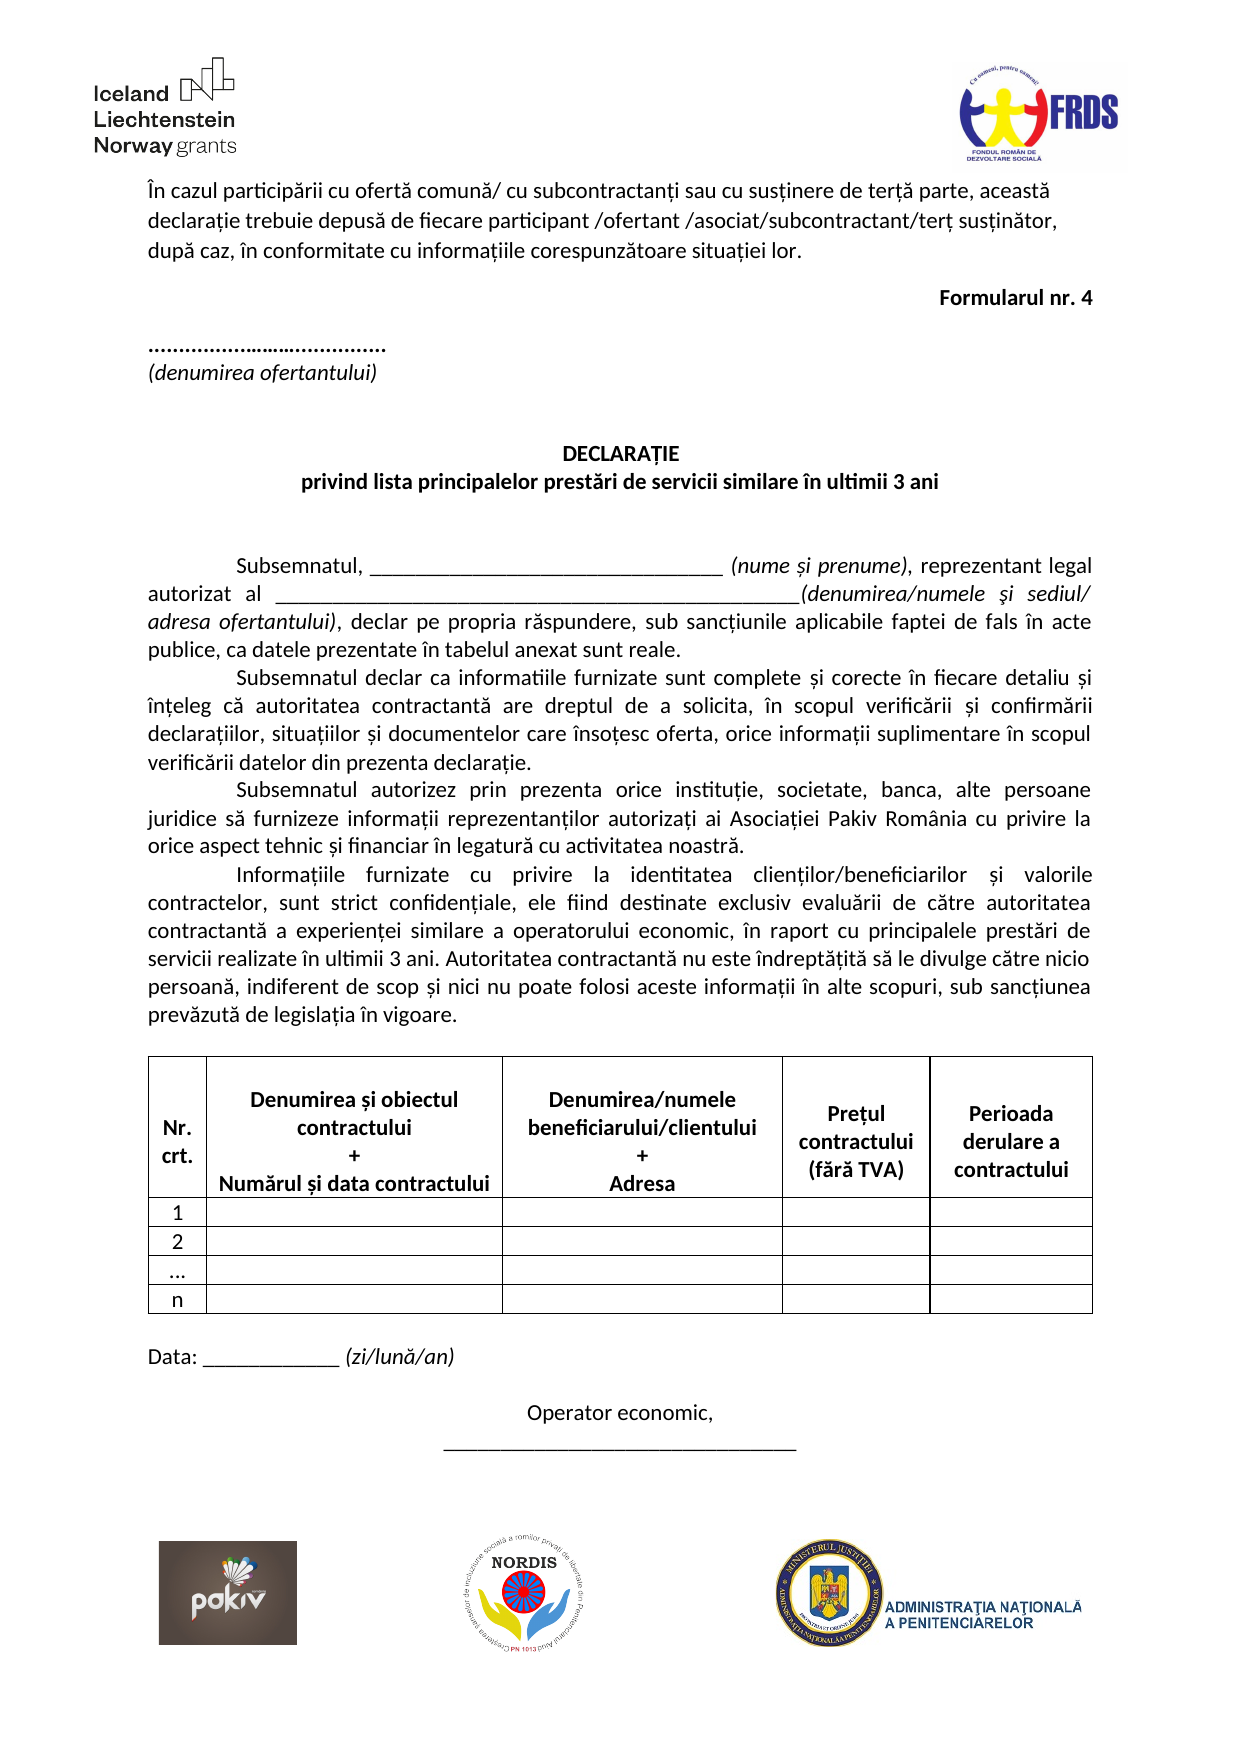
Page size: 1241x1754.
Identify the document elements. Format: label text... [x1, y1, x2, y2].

picture [93, 57, 237, 158]
table_cell [207, 1227, 502, 1255]
table_cell [207, 1285, 502, 1313]
picture [158, 1541, 297, 1645]
table_cell [931, 1198, 1092, 1226]
picture [463, 1534, 584, 1652]
text În cazul participării cu ofertă comună/ cu subcontractanți sau cu susținere de terță parte, această declarație trebuie depusă de fiecare participant /ofertant /asociat/subcontractant/terț susținător, după caz, în conformitate cu informațiile corespunzătoare situației lor. [148, 176, 1093, 264]
table_header Denumirea și obiectul contractului + Numărul și data contractului [207, 1057, 502, 1197]
table_cell ... [149, 1256, 206, 1284]
text ................………............... [148, 330, 1093, 358]
table_cell 1 [149, 1198, 206, 1226]
text privind lista principalelor prestări de servicii similare în ultimii 3 ani [148, 439, 1093, 495]
picture [775, 1539, 1082, 1647]
table_cell [503, 1227, 782, 1255]
table_cell [503, 1256, 782, 1284]
table_header Prețul contractului (fără TVA) [783, 1057, 929, 1197]
table_cell 2 [149, 1227, 206, 1255]
table_cell [207, 1256, 502, 1284]
table_cell [783, 1227, 929, 1255]
picture [952, 62, 1128, 173]
table_header Nr. crt. [149, 1057, 206, 1197]
text Data: ____________ (zi/lună/an) [148, 1342, 1093, 1370]
table_cell [931, 1285, 1092, 1313]
text Informațiile furnizate cu privire la identitatea clienților/beneficiarilor și valorile contractelor, sunt strict confidențiale, ele fiind destinate exclusiv evaluării de către autoritatea contractantă a experienței similare a operatorului economic, în raport cu principalele prestări de servicii realizate în ultimii 3 ani. Autoritatea contractantă nu este îndreptățită să le divulge către nicio persoană, indiferent de scop și nici nu poate folosi aceste informații în alte scopuri, sub sancțiunea prevăzută de legislația în vigoare. [148, 860, 1093, 1028]
table_header Denumirea/numele beneficiarului/clientului + Adresa [503, 1057, 782, 1197]
text Subsemnatul, _______________________________ (nume și prenume), reprezentant legal autorizat al ______________________________________________(denumirea/numele şi sediul/ adresa ofertantului), declar pe propria răspundere, sub sancțiunile aplicabile faptei de fals în acte publice, ca datele prezentate în tabelul anexat sunt reale. [148, 551, 1093, 663]
table_cell [931, 1227, 1092, 1255]
table_cell [207, 1198, 502, 1226]
table_cell [503, 1285, 782, 1313]
text _______________________________ [148, 1426, 1093, 1454]
table_header Perioada derulare a contractului [931, 1057, 1092, 1197]
table_cell [783, 1285, 929, 1313]
table_cell n [149, 1285, 206, 1313]
text (denumirea ofertantului) [148, 358, 1093, 386]
table_cell [783, 1198, 929, 1226]
text Subsemnatul autorizez prin prezenta orice instituție, societate, banca, alte persoane juridice să furnizeze informații reprezentanților autorizați ai Asociației Pakiv România cu privire la orice aspect tehnic și financiar în legatură cu activitatea noastră. [148, 776, 1093, 860]
table_cell [503, 1198, 782, 1226]
table_cell [783, 1256, 929, 1284]
text Formularul nr. 4 [148, 283, 1093, 311]
text Operator economic, [148, 1398, 1093, 1426]
table_cell [931, 1256, 1092, 1284]
text Subsemnatul declar ca informatiile furnizate sunt complete și corecte în fiecare detaliu și înțeleg că autoritatea contractantă are dreptul de a solicita, în scopul verificării și confirmării declarațiilor, situațiilor și documentelor care însoțesc oferta, orice informații suplimentare în scopul verificării datelor din prezenta declarație. [148, 663, 1093, 776]
